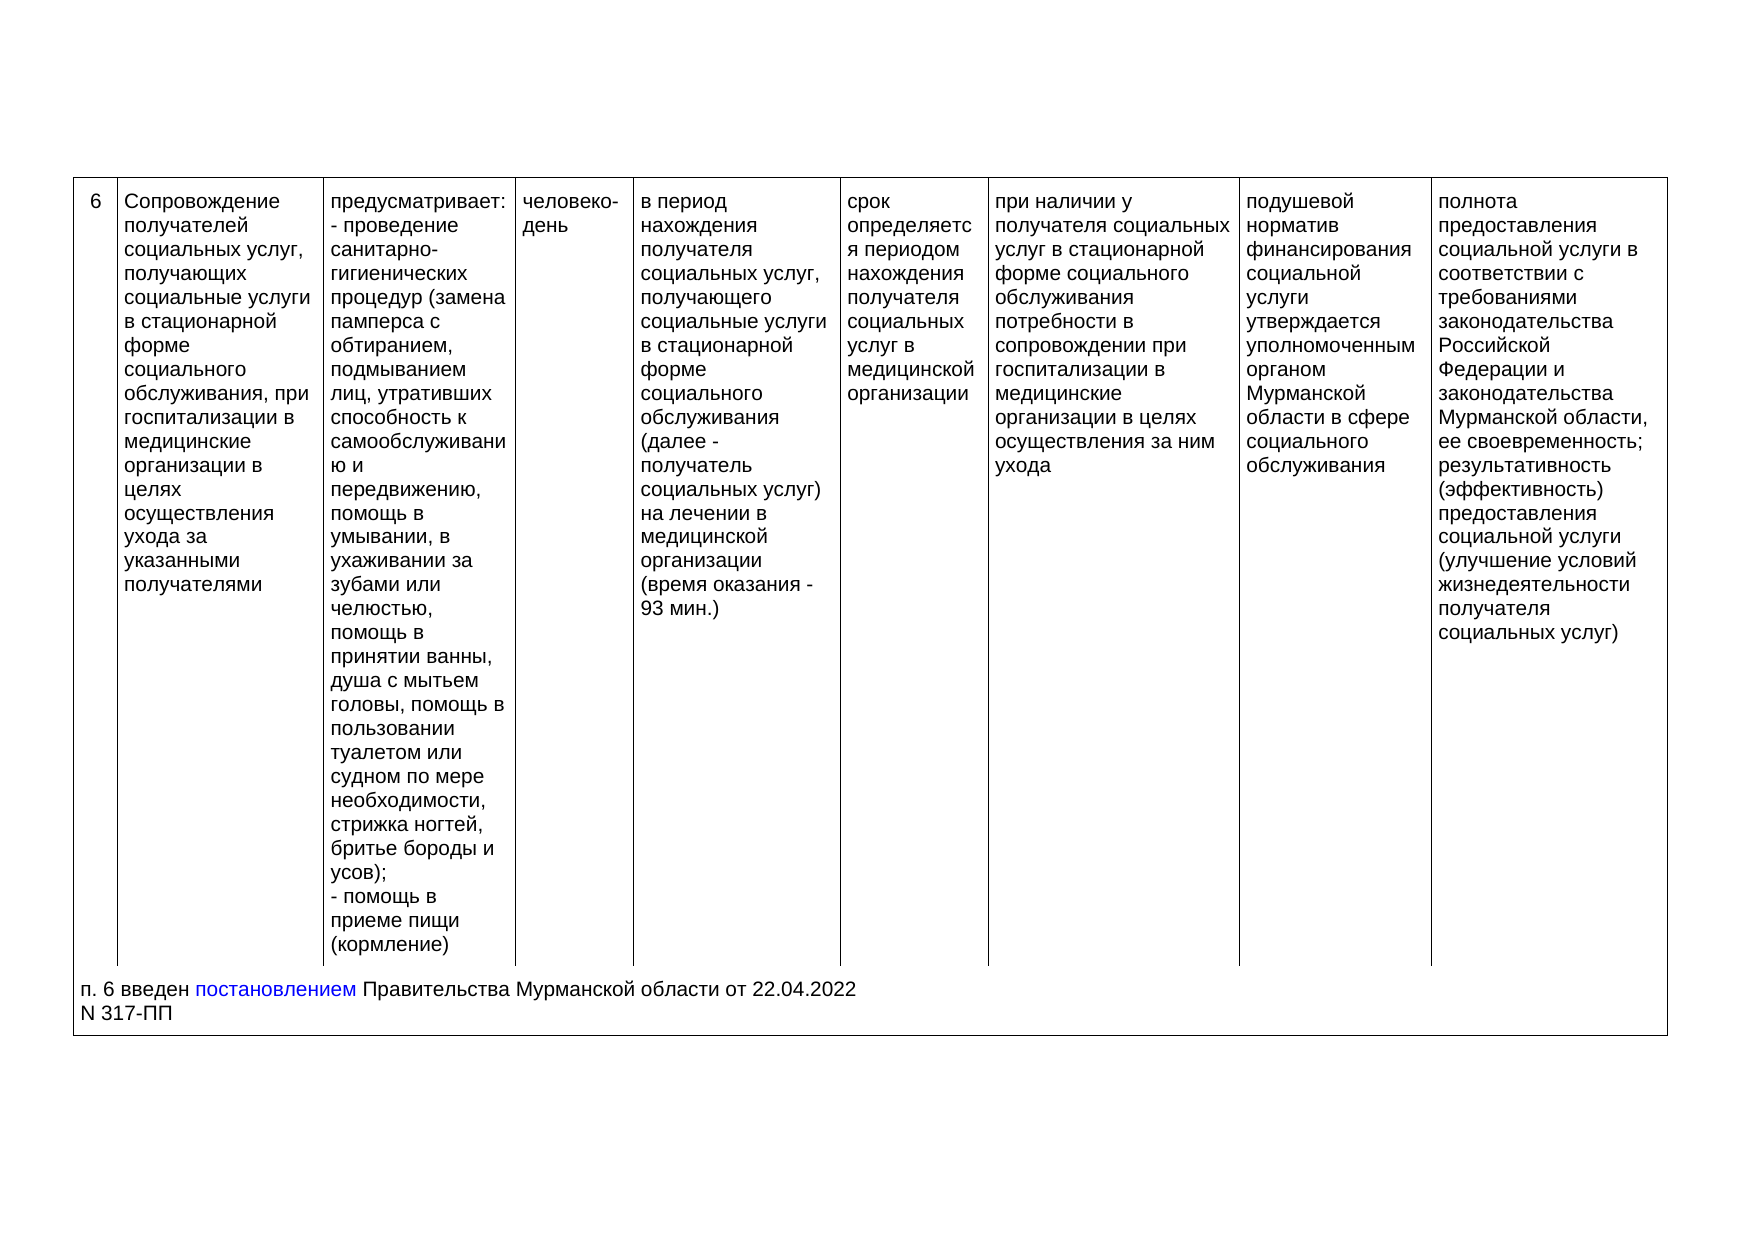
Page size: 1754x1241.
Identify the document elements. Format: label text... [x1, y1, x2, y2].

table_cell предусматривает: - проведение санитарно-гигиенических процедур (замена памперса с обтиранием, подмыванием лиц, утративших способность к самообслуживанию и передвижению, помощь в умывании, в ухаживании за зубами или челюстью, помощь в принятии ванны, душа с мытьем головы, помощь в пользовании туалетом или судном по мере необходимости, стрижка ногтей, бритье бороды и усов); - помощь в приеме пищи (кормление) [324, 178, 515, 966]
table_cell при наличии у получателя социальных услуг в стационарной форме социального обслуживания потребности в сопровождении при госпитализации в медицинские организации в целях осуществления за ним ухода [989, 178, 1239, 966]
table_cell срок определяется периодом нахождения получателя социальных услуг в медицинской организации [841, 178, 988, 966]
table_cell человеко-день [516, 178, 633, 966]
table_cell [1240, 178, 1431, 966]
table_cell 6 [74, 178, 117, 966]
table_cell Сопровождение получателей социальных услуг, получающих социальные услуги в стационарной форме социального обслуживания, при госпитализации в медицинские организации в целях осуществления ухода за указанными получателями [118, 178, 323, 966]
table_cell в период нахождения получателя социальных услуг, получающего социальные услуги в стационарной форме социального обслуживания (далее - получатель социальных услуг) на лечении в медицинской организации (время оказания - 93 мин.) [634, 178, 840, 966]
table_cell п. 6 введен постановлением Правительства Мурманской области от 22.04.2022 N 317-ПП [74, 966, 1667, 1035]
table_cell полнота предоставления социальной услуги в соответствии с требованиями законодательства Российской Федерации и законодательства Мурманской области, ее своевременность; результативность (эффективность) предоставления социальной услуги (улучшение условий жизнедеятельности получателя социальных услуг) [1432, 178, 1667, 966]
